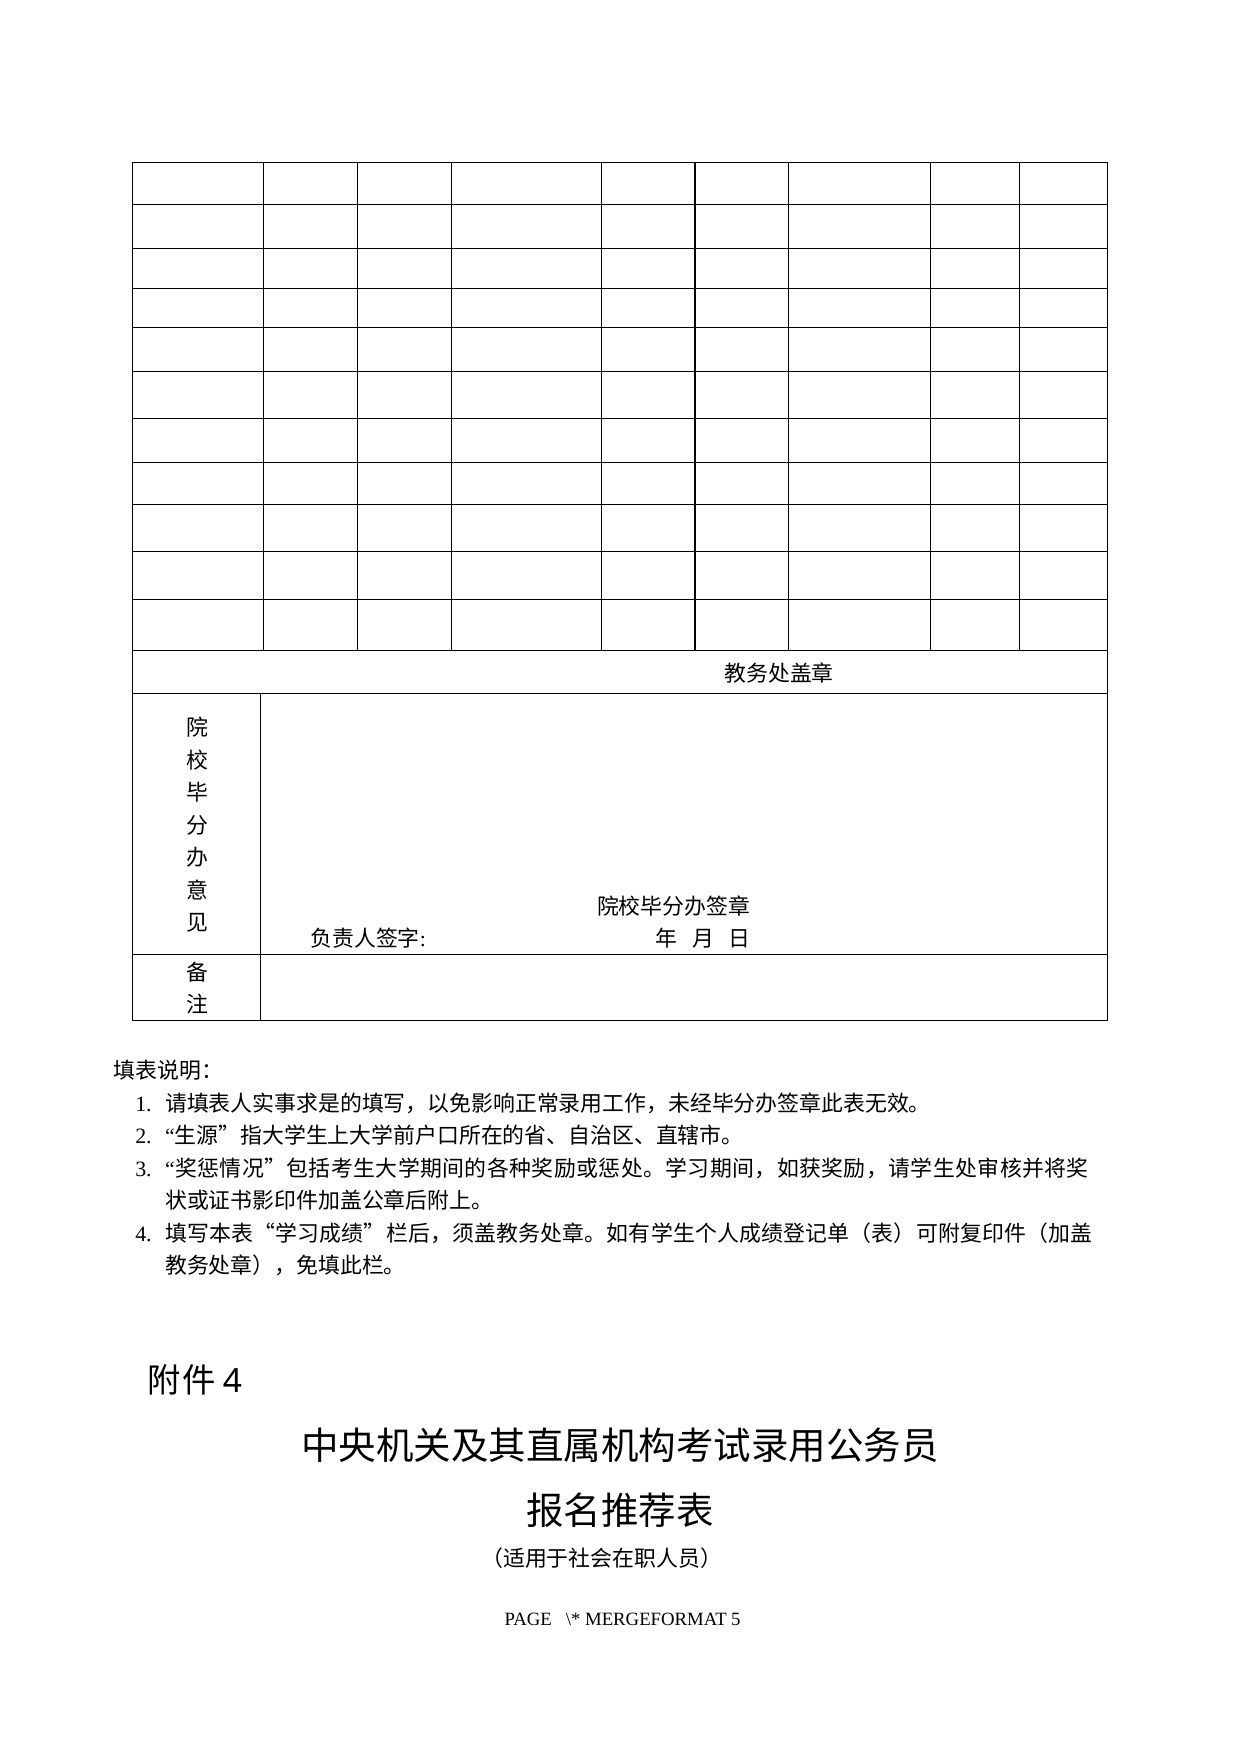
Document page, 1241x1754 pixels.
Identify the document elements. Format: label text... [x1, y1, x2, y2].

table_cell [696, 163, 788, 204]
text 填表说明： [91, 1053, 1092, 1086]
table_cell [133, 249, 263, 288]
list 填写本表“学习成绩”栏后，须盖教务处章。如有学生个人成绩登记单（表）可附复印件（加盖教务处章），免填此栏。 [135, 1216, 1092, 1281]
table_cell [261, 955, 1107, 1019]
table_cell [602, 372, 694, 418]
table_cell [789, 463, 930, 504]
text （适用于社会在职人员） [110, 1541, 1092, 1573]
table_cell [1020, 372, 1107, 418]
table_cell [1020, 552, 1107, 599]
table_cell [358, 249, 451, 288]
table_cell [358, 552, 451, 599]
table_cell [1020, 205, 1107, 247]
table_cell [452, 419, 601, 462]
table_cell [133, 372, 263, 418]
table_cell [133, 552, 263, 599]
table_cell [452, 249, 601, 288]
table_cell [789, 600, 930, 650]
table_cell [264, 249, 357, 288]
table_cell [789, 505, 930, 551]
table_cell [602, 328, 694, 371]
table_cell [931, 372, 1019, 418]
table_cell [696, 328, 788, 371]
table_cell [358, 463, 451, 504]
table_cell [931, 249, 1019, 288]
table_cell [264, 372, 357, 418]
table_cell [358, 289, 451, 327]
table_cell [358, 505, 451, 551]
table_cell [264, 463, 357, 504]
table_cell [452, 463, 601, 504]
table_cell [931, 600, 1019, 650]
table_cell [931, 463, 1019, 504]
table_cell [452, 289, 601, 327]
table_cell [931, 289, 1019, 327]
table_cell [264, 163, 357, 204]
table_cell [1020, 163, 1107, 204]
table_cell [789, 419, 930, 462]
table_cell [602, 249, 694, 288]
text 附件4 [148, 1346, 1092, 1411]
table_cell 备 注 [133, 955, 260, 1019]
table_cell [358, 328, 451, 371]
table_cell [602, 289, 694, 327]
table_cell [602, 600, 694, 650]
table_cell [696, 600, 788, 650]
table_cell [264, 505, 357, 551]
table_cell [931, 505, 1019, 551]
table_cell [264, 205, 357, 247]
table_cell [789, 249, 930, 288]
table_cell [789, 328, 930, 371]
table_cell [696, 419, 788, 462]
table_cell [452, 552, 601, 599]
table_cell [452, 205, 601, 247]
list “奖惩情况”包括考生大学期间的各种奖励或惩处。学习期间，如获奖励，请学生处审核并将奖状或证书影印件加盖公章后附上。 [135, 1151, 1092, 1216]
table_cell [133, 600, 263, 650]
table_cell 教务处盖章 [133, 651, 1107, 692]
table_cell [264, 552, 357, 599]
table_cell [696, 372, 788, 418]
table_cell [452, 372, 601, 418]
table_cell [133, 463, 263, 504]
table_cell [602, 419, 694, 462]
table_cell [789, 552, 930, 599]
table_cell [602, 205, 694, 247]
table_cell [133, 163, 263, 204]
table_cell [602, 163, 694, 204]
table_cell [696, 463, 788, 504]
table_cell [931, 205, 1019, 247]
table_cell [1020, 600, 1107, 650]
table_cell [264, 419, 357, 462]
table_cell [1020, 328, 1107, 371]
table_cell [264, 328, 357, 371]
table_cell [133, 328, 263, 371]
table_cell [789, 372, 930, 418]
table_cell [358, 600, 451, 650]
table_cell [133, 289, 263, 327]
table_cell [696, 249, 788, 288]
table_cell [1020, 249, 1107, 288]
table_cell [264, 600, 357, 650]
table_cell [133, 205, 263, 247]
table_cell [358, 205, 451, 247]
table_cell [133, 419, 263, 462]
table_cell [789, 289, 930, 327]
table_cell [602, 552, 694, 599]
table_cell [133, 505, 263, 551]
table_cell [696, 552, 788, 599]
table_cell 院校毕分办签章 负责人签字: 年 月 日 [261, 694, 1107, 953]
text 中央机关及其直属机构考试录用公务员 [112, 1411, 1127, 1476]
table_cell [931, 328, 1019, 371]
table_cell [452, 505, 601, 551]
table_cell [931, 419, 1019, 462]
table_cell [1020, 505, 1107, 551]
list “生源”指大学生上大学前户口所在的省、自治区、直辖市。 [135, 1118, 1092, 1151]
table_cell [358, 419, 451, 462]
table_cell [931, 552, 1019, 599]
table_cell [696, 205, 788, 247]
table_cell [358, 163, 451, 204]
table_cell [452, 600, 601, 650]
table_cell [602, 463, 694, 504]
table_cell [1020, 289, 1107, 327]
table_cell [264, 289, 357, 327]
table_cell [789, 205, 930, 247]
table_cell [696, 505, 788, 551]
table_cell [452, 163, 601, 204]
table_cell [696, 289, 788, 327]
table_cell 院 校 毕 分 办 意 见 [133, 694, 260, 953]
table_cell [1020, 419, 1107, 462]
table_cell [1020, 463, 1107, 504]
table_cell [931, 163, 1019, 204]
table_cell [602, 505, 694, 551]
text 报名推荐表 [112, 1476, 1127, 1541]
table_cell [789, 163, 930, 204]
table_cell [358, 372, 451, 418]
table_cell [452, 328, 601, 371]
list 请填表人实事求是的填写，以免影响正常录用工作，未经毕分办签章此表无效。 [135, 1086, 1092, 1118]
